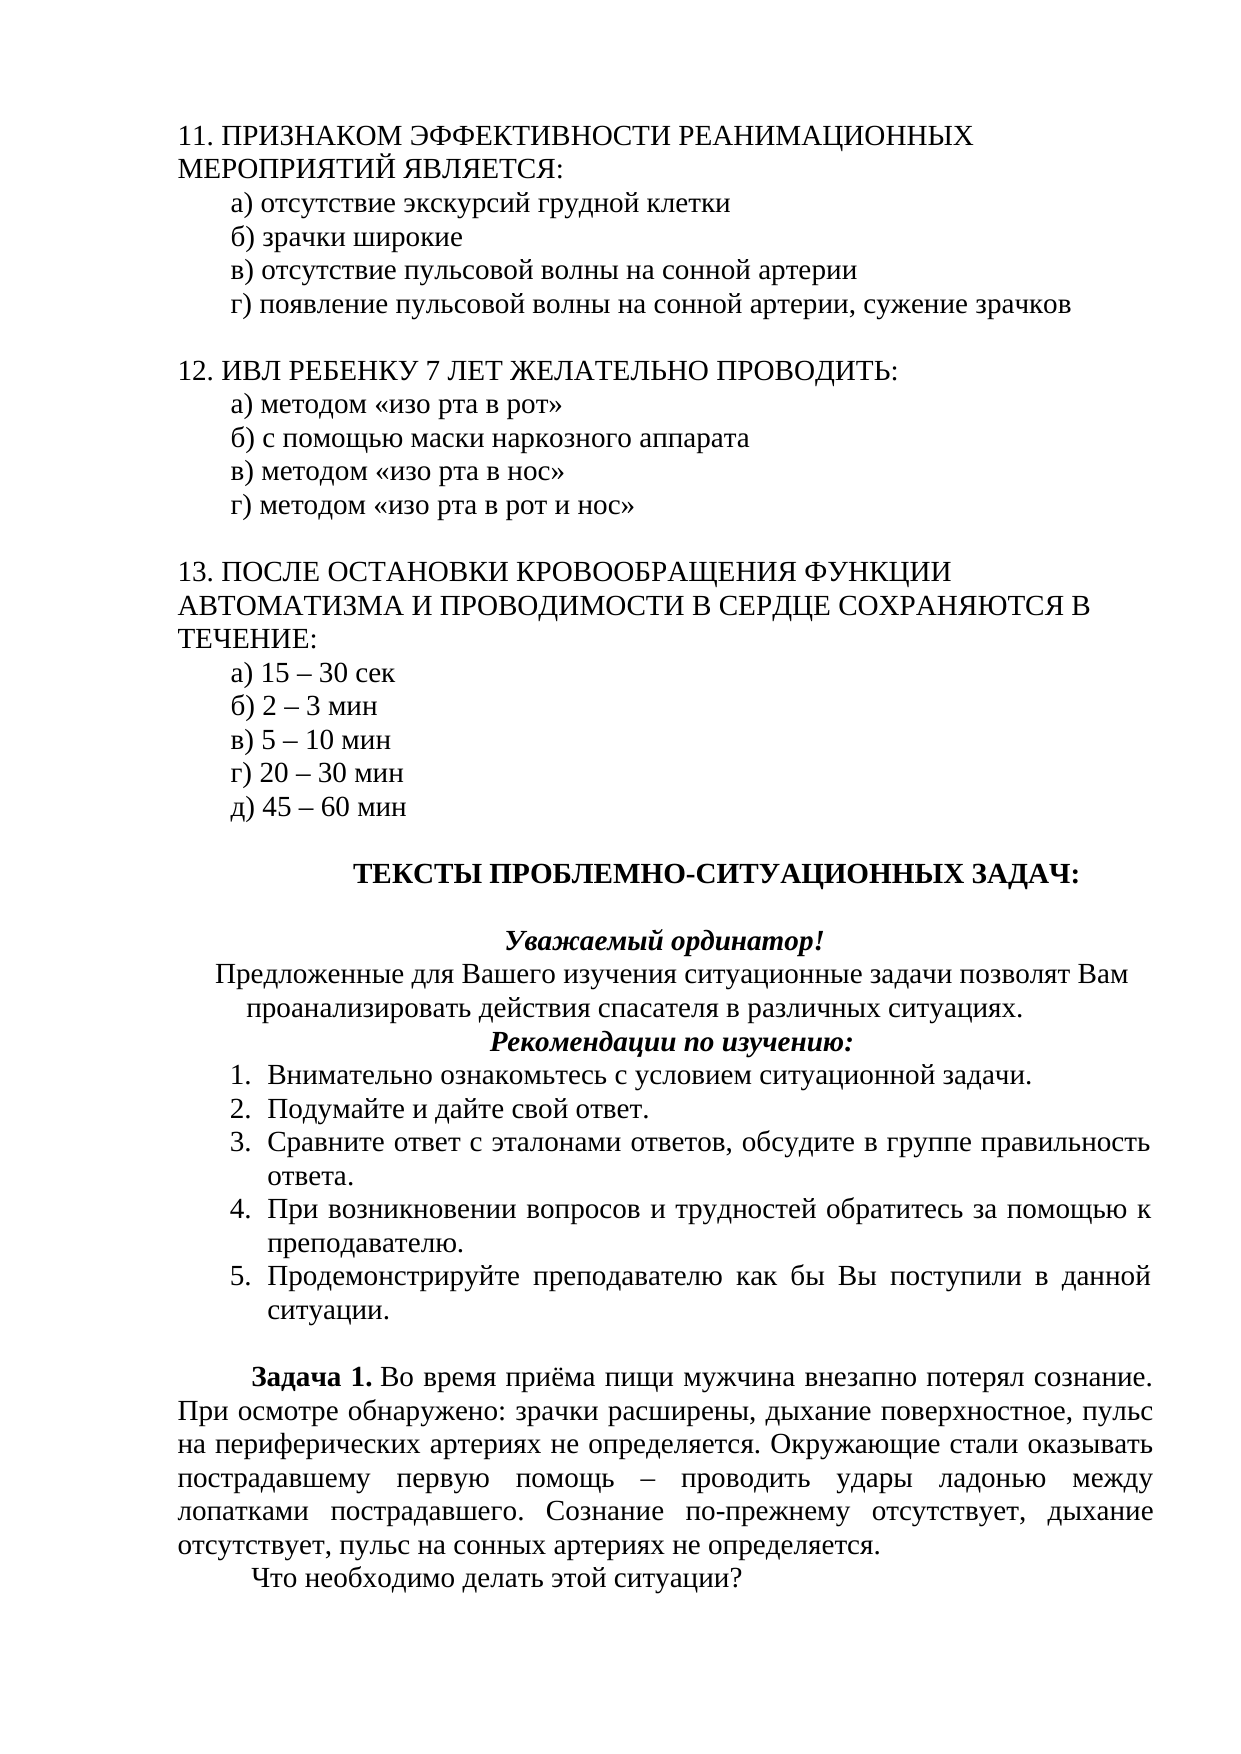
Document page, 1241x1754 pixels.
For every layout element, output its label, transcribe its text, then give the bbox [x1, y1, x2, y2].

list Подумайте и дайте свой ответ. [229, 1091, 1152, 1124]
text Что необходимо делать этой ситуации? [177, 1560, 1154, 1594]
text в) отсутствие пульсовой волны на сонной артерии [230, 252, 1152, 286]
text д) 45 – 60 мин [230, 789, 1152, 822]
text 12. ИВЛ РЕБЕНКУ 7 ЛЕТ ЖЕЛАТЕЛЬНО ПРОВОДИТЬ: [177, 353, 1152, 386]
text г) появление пульсовой волны на сонной артерии, сужение зрачков [230, 286, 1152, 319]
text ТЕКСТЫ ПРОБЛЕМНО-СИТУАЦИОННЫХ ЗАДАЧ: [252, 856, 1181, 889]
list При возникновении вопросов и трудностей обратитесь за помощью к преподавателю. [229, 1191, 1152, 1258]
text а) 15 – 30 сек [230, 655, 1152, 688]
text б) зрачки широкие [230, 219, 1152, 252]
text Задача 1. Во время приёма пищи мужчина внезапно потерял сознание. При осмотре обнаружено: зрачки расширены, дыхание поверхностное, пульс на периферических артериях не определяется. Окружающие стали оказывать пострадавшему первую помощь – проводить удары ладонью между лопатками пострадавшего. Сознание по-прежнему отсутствует, дыхание отсутствует, пульс на сонных артериях не определяется. [177, 1359, 1154, 1560]
text г) методом «изо рта в рот и нос» [230, 487, 1152, 521]
text a) отсутствие экскурсий грудной клетки [230, 185, 1152, 219]
text в) 5 – 10 мин [230, 722, 1152, 755]
text б) с помощью маски наркозного аппарата [230, 420, 1152, 453]
list Сравните ответ с эталонами ответов, обсудите в группе правильность ответа. [229, 1124, 1152, 1191]
text в) методом «изо рта в нос» [230, 453, 1152, 487]
list Продемонстрируйте преподавателю как бы Вы поступили в данной ситуации. [229, 1258, 1152, 1326]
text г) 20 – 30 мин [230, 755, 1152, 789]
text 11. ПРИЗНАКОМ ЭФФЕКТИВНОСТИ РЕАНИМАЦИОННЫХ МЕРОПРИЯТИЙ ЯВЛЯЕТСЯ: [177, 118, 1152, 185]
text Рекомендации по изучению: [118, 1024, 1152, 1057]
text Предложенные для Вашего изучения ситуационные задачи позволят Вам проанализировать действия спасателя в различных ситуациях. [118, 957, 1152, 1024]
text Уважаемый ординатор! [177, 923, 1152, 957]
list Внимательно ознакомьтесь с условием ситуационной задачи. [229, 1057, 1152, 1091]
text 13. ПОСЛЕ ОСТАНОВКИ КРОВООБРАЩЕНИЯ ФУНКЦИИ АВТОМАТИЗМА И ПРОВОДИМОСТИ В СЕРДЦЕ СОХРАНЯЮТСЯ В ТЕЧЕНИЕ: [177, 554, 1152, 655]
text б) 2 – 3 мин [230, 688, 1152, 722]
text a) методом «изо рта в рот» [230, 386, 1152, 420]
